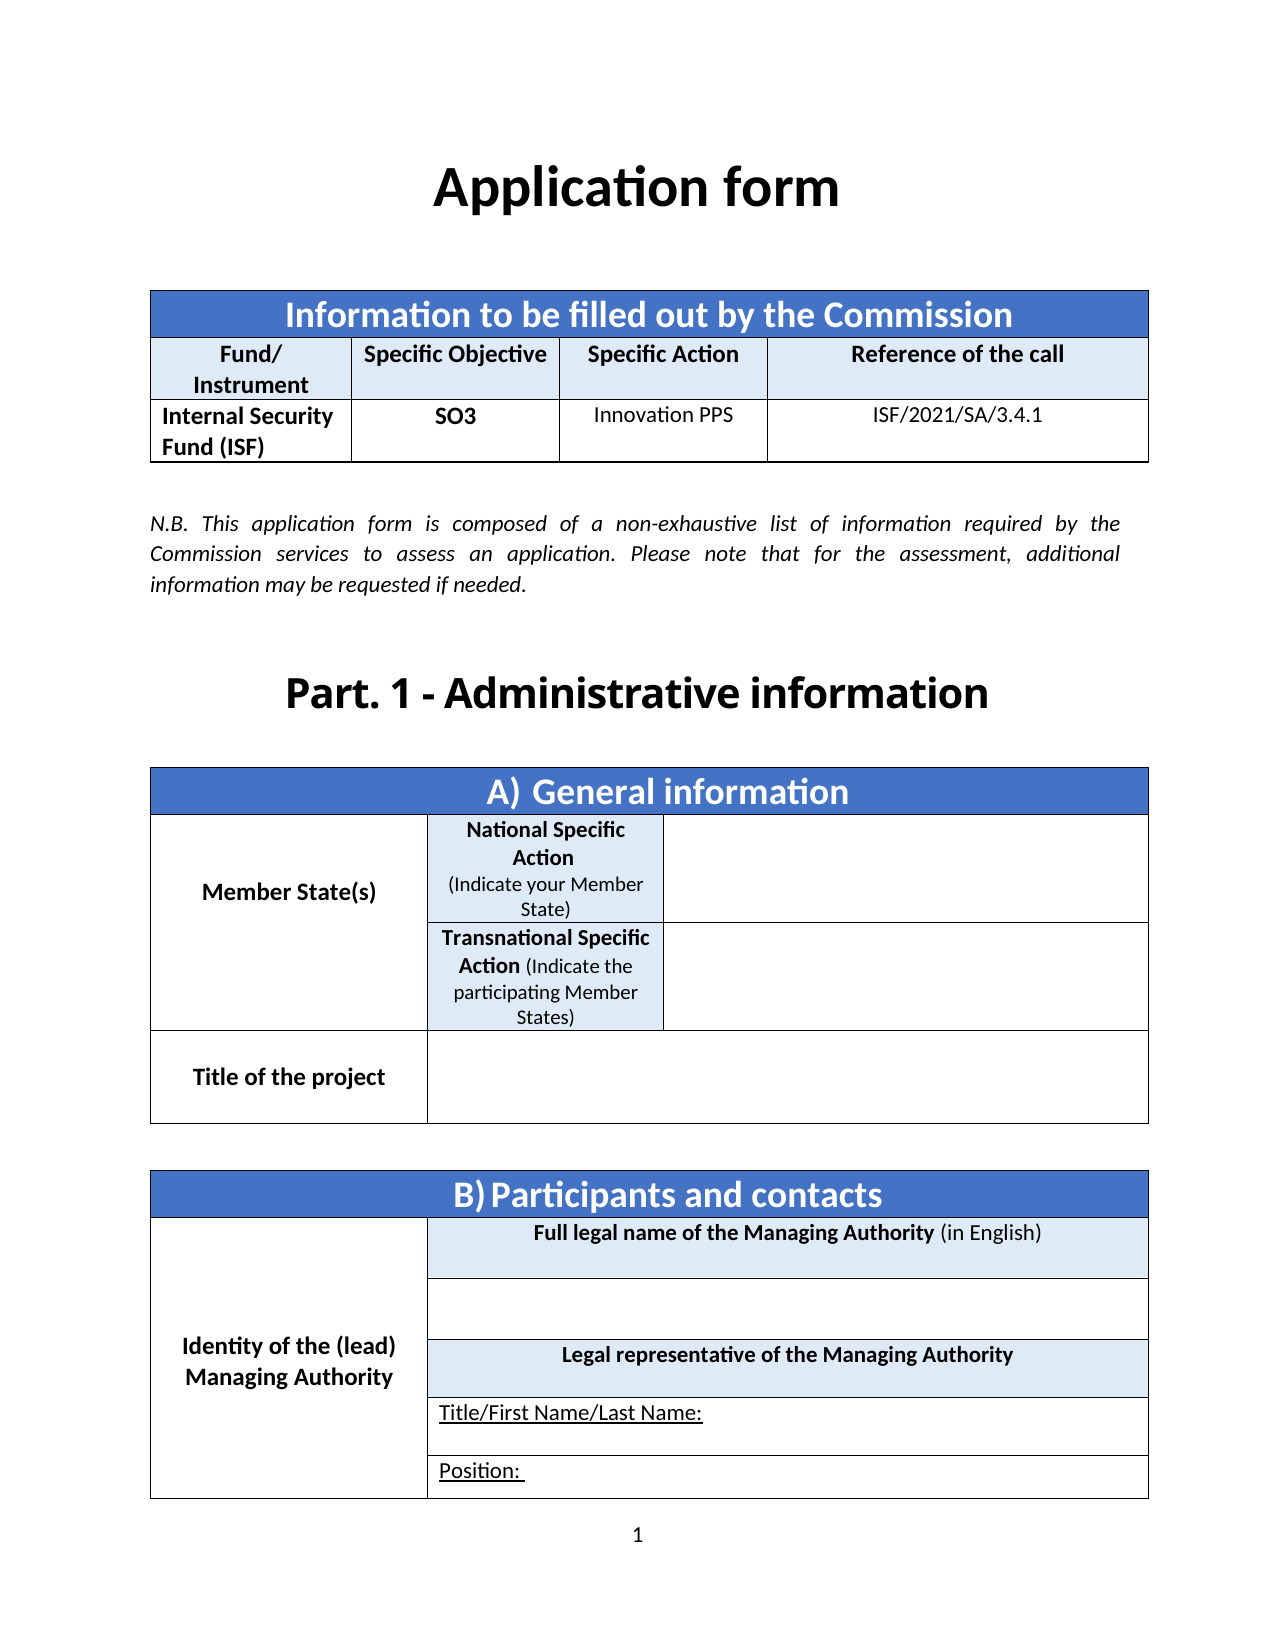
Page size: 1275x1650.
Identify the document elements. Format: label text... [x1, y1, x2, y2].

table_cell Legal representative of the Managing Authority [428, 1340, 1148, 1397]
title Part. 1 - Administrative information [150, 663, 1125, 720]
table_cell Full legal name of the Managing Authority (in English) [428, 1218, 1148, 1277]
table_cell Innovation PPS [560, 400, 767, 461]
text Application form [150, 150, 1125, 221]
table_cell Title/First Name/Last Name: [428, 1398, 1148, 1455]
table_header General information [151, 768, 1148, 814]
text N.B. This application form is composed of a non-exhaustive list of information required by the Commission services to assess an application. Please note that for the assessment, additional information may be requested if needed. [150, 509, 1125, 598]
table_cell Specific Action [560, 338, 767, 399]
table_cell [664, 923, 1148, 1030]
table_cell [664, 815, 1148, 922]
table_cell Transnational Specific Action (Indicate the participating Member States) [428, 923, 663, 1030]
table_cell Fund/Instrument [151, 338, 351, 399]
table_cell [428, 1279, 1148, 1339]
table_cell Member State(s) [151, 815, 427, 1030]
table_cell SO3 [352, 400, 559, 461]
table_cell Title of the project [151, 1031, 427, 1122]
table_cell [428, 1031, 1148, 1122]
table_cell Specific Objective [352, 338, 559, 399]
table_cell Identity of the (lead) Managing Authority [151, 1218, 427, 1498]
table_cell Reference of the call [768, 338, 1148, 399]
table_cell ISF/2021/SA/3.4.1 [768, 400, 1148, 461]
table_cell National Specific Action (Indicate your Member State) [428, 815, 663, 922]
table_header Information to be filled out by the Commission [151, 291, 1148, 337]
table_cell Position: [428, 1456, 1148, 1498]
table_cell Internal Security Fund (ISF) [151, 400, 351, 461]
table_header Participants and contacts [151, 1171, 1148, 1217]
